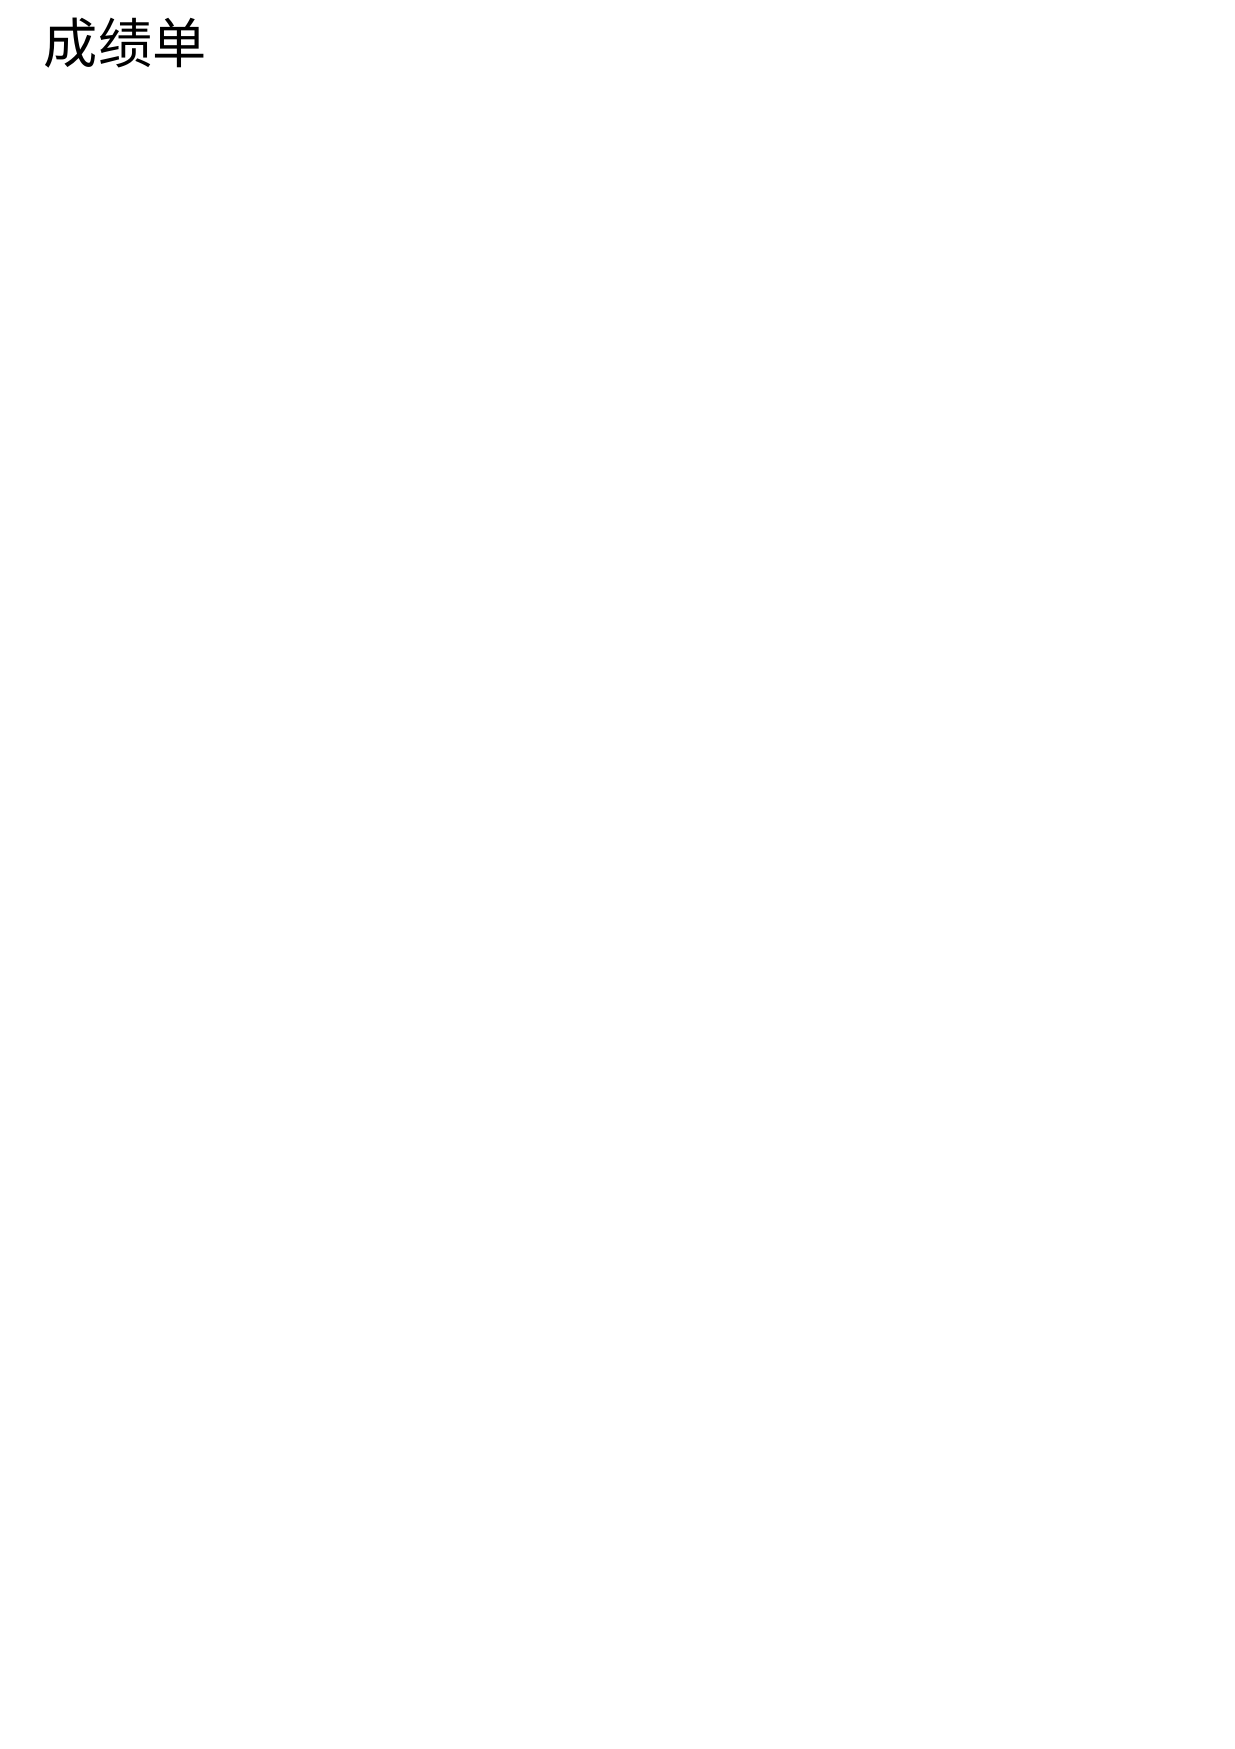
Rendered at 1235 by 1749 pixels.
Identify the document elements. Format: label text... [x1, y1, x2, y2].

text 成绩单 [44, 1, 1191, 79]
